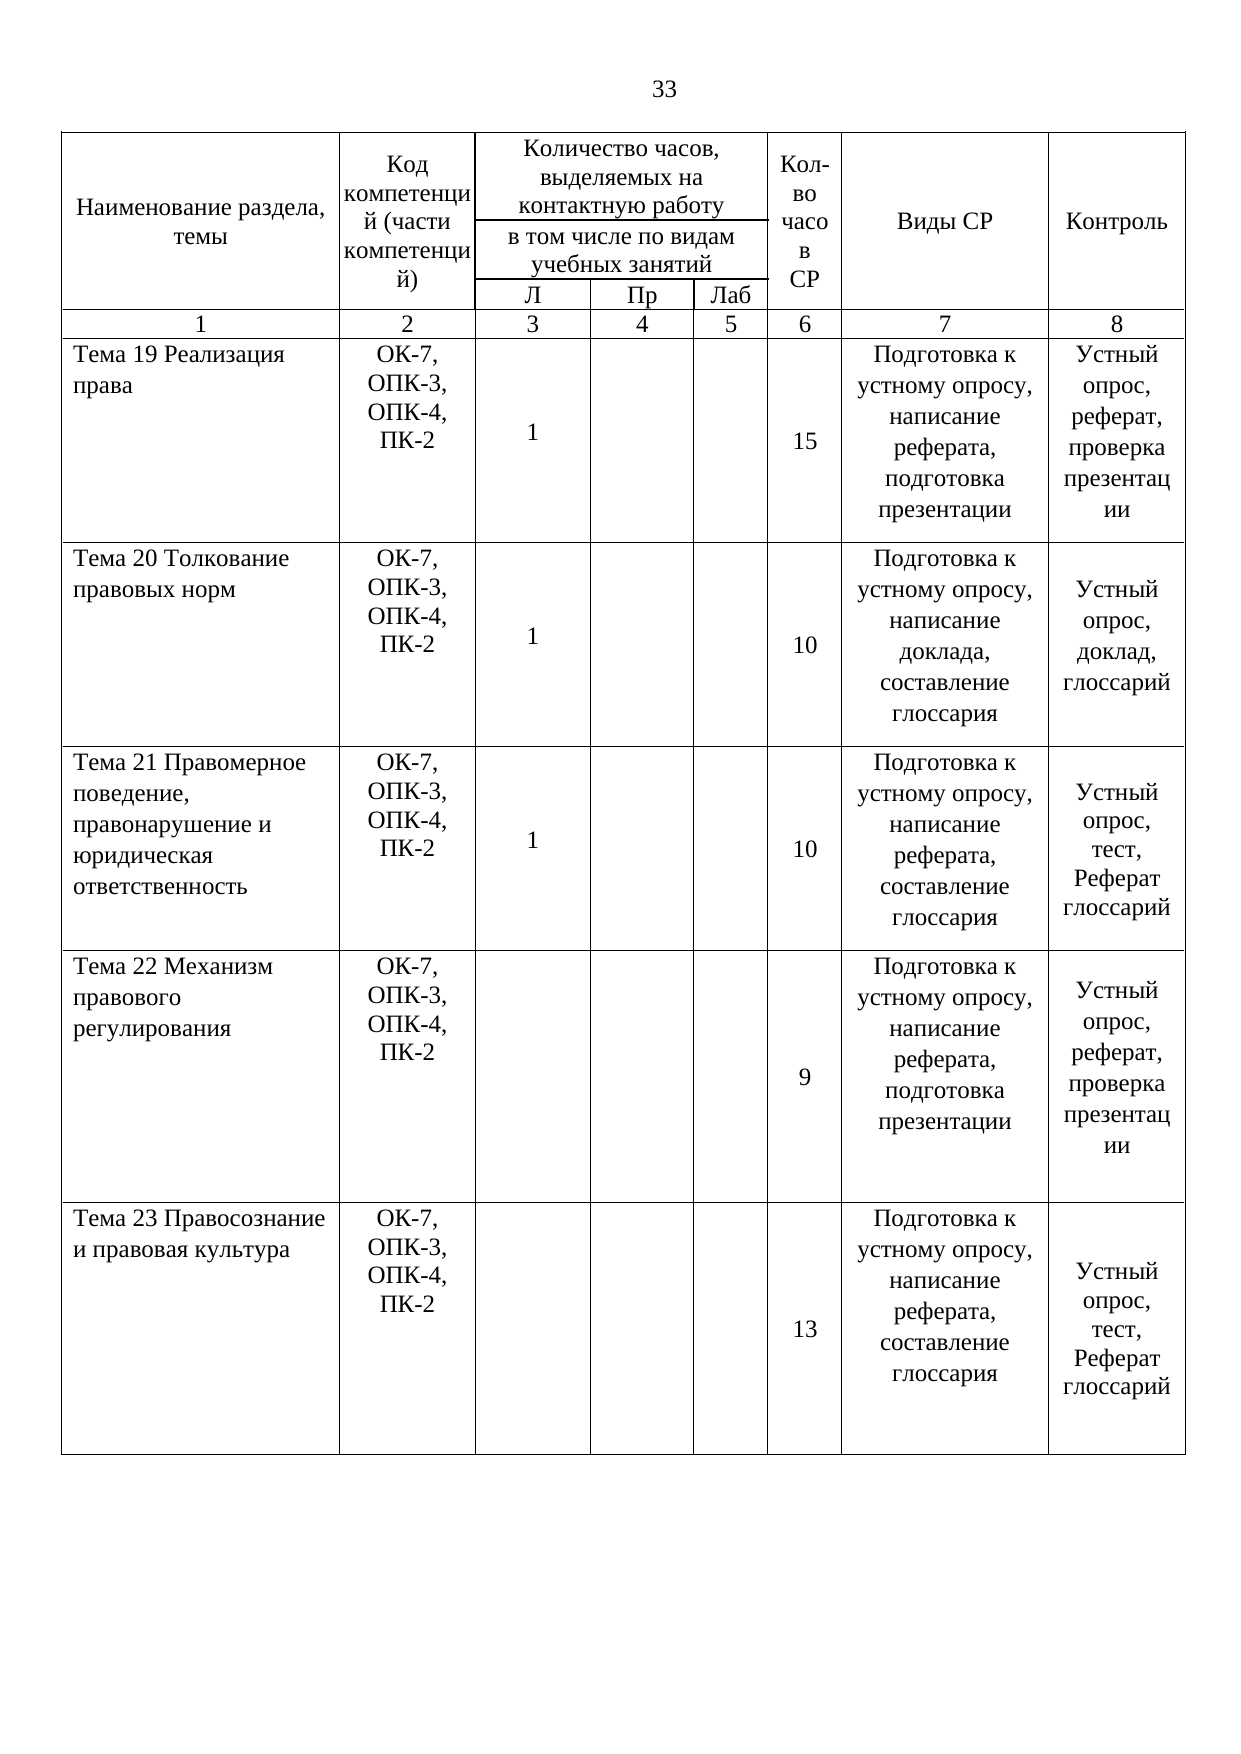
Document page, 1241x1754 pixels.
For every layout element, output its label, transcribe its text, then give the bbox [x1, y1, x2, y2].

table_header Виды СР [842, 133, 1048, 308]
table_cell Лаб [695, 280, 767, 308]
table_cell Подготовка к устному опросу, написание реферата, подготовка презентации [842, 339, 1048, 542]
table_header Наименование раздела, темы [62, 133, 339, 308]
table_cell в том числе по видам учебных занятий [476, 221, 767, 278]
table_cell Тема 23 Правосознание и правовая культура [62, 1203, 339, 1453]
table_cell Тема 21 Правомерное поведение, правонарушение и юридическая ответственность [62, 747, 339, 950]
table_cell 1 [62, 310, 339, 338]
table_cell ОК-7, ОПК-3, ОПК-4, ПК-2 [340, 747, 475, 950]
table_cell 10 [768, 747, 841, 950]
table_header Количество часов, выделяемых на контактную работу [476, 133, 767, 219]
table_cell [591, 339, 693, 542]
table_cell [694, 951, 767, 1202]
table_cell Устный опрос, реферат, проверка презентации [1049, 338, 1185, 542]
table_cell 2 [340, 310, 475, 338]
table_cell Подготовка к устному опросу, написание реферата, подготовка презентации [842, 951, 1048, 1202]
table_cell 7 [842, 310, 1048, 338]
table_cell 10 [768, 543, 841, 746]
table_cell 13 [768, 1203, 841, 1453]
table_cell 1 [476, 543, 590, 746]
table_cell 4 [591, 310, 693, 338]
table_cell ОК-7, ОПК-3, ОПК-4, ПК-2 [340, 543, 475, 746]
table_cell [694, 747, 767, 950]
table_cell 1 [476, 747, 590, 950]
table_cell Устный опрос, тест, Реферат глоссарий [1049, 746, 1185, 950]
table_cell Подготовка к устному опросу, написание реферата, составление глоссария [842, 1203, 1048, 1453]
table_cell [591, 747, 693, 950]
table_cell 1 [476, 339, 590, 542]
table_cell [591, 543, 693, 746]
table_cell Л [476, 280, 590, 308]
table_cell 9 [768, 951, 841, 1202]
table_cell Тема 20 Толкование правовых норм [62, 543, 339, 746]
table_cell ОК-7, ОПК-3, ОПК-4, ПК-2 [340, 951, 475, 1202]
table_cell [694, 543, 767, 746]
table_cell Устный опрос, реферат, проверка презентации [1049, 950, 1185, 1202]
table_cell Подготовка к устному опросу, написание доклада, составление глоссария [842, 543, 1048, 746]
table_cell Устный опрос, доклад, глоссарий [1049, 542, 1185, 746]
table_cell [591, 1203, 693, 1453]
table_cell [694, 1203, 767, 1453]
table_cell Подготовка к устному опросу, написание реферата, составление глоссария [842, 747, 1048, 950]
table_cell Пр [591, 280, 693, 308]
table_cell [694, 339, 767, 542]
table_header Код компетенций (части компетенций) [340, 133, 474, 308]
table_cell 15 [768, 339, 841, 542]
table_cell 6 [768, 310, 841, 338]
table_cell [476, 1203, 590, 1453]
table_header Контроль [1049, 133, 1185, 308]
table_cell Тема 22 Механизм правового регулирования [62, 951, 339, 1202]
table_header Кол-во часов СР [768, 133, 841, 308]
table_cell [476, 951, 590, 1202]
table_cell ОК-7, ОПК-3, ОПК-4, ПК-2 [340, 339, 475, 542]
table_cell [591, 951, 693, 1202]
table_cell 5 [694, 310, 767, 338]
table_cell Устный опрос, тест, Реферат глоссарий [1049, 1202, 1185, 1453]
table_cell Тема 19 Реализация права [62, 339, 339, 542]
table_cell 8 [1049, 309, 1185, 338]
table_cell ОК-7, ОПК-3, ОПК-4, ПК-2 [340, 1203, 475, 1453]
table_cell 3 [476, 310, 590, 338]
